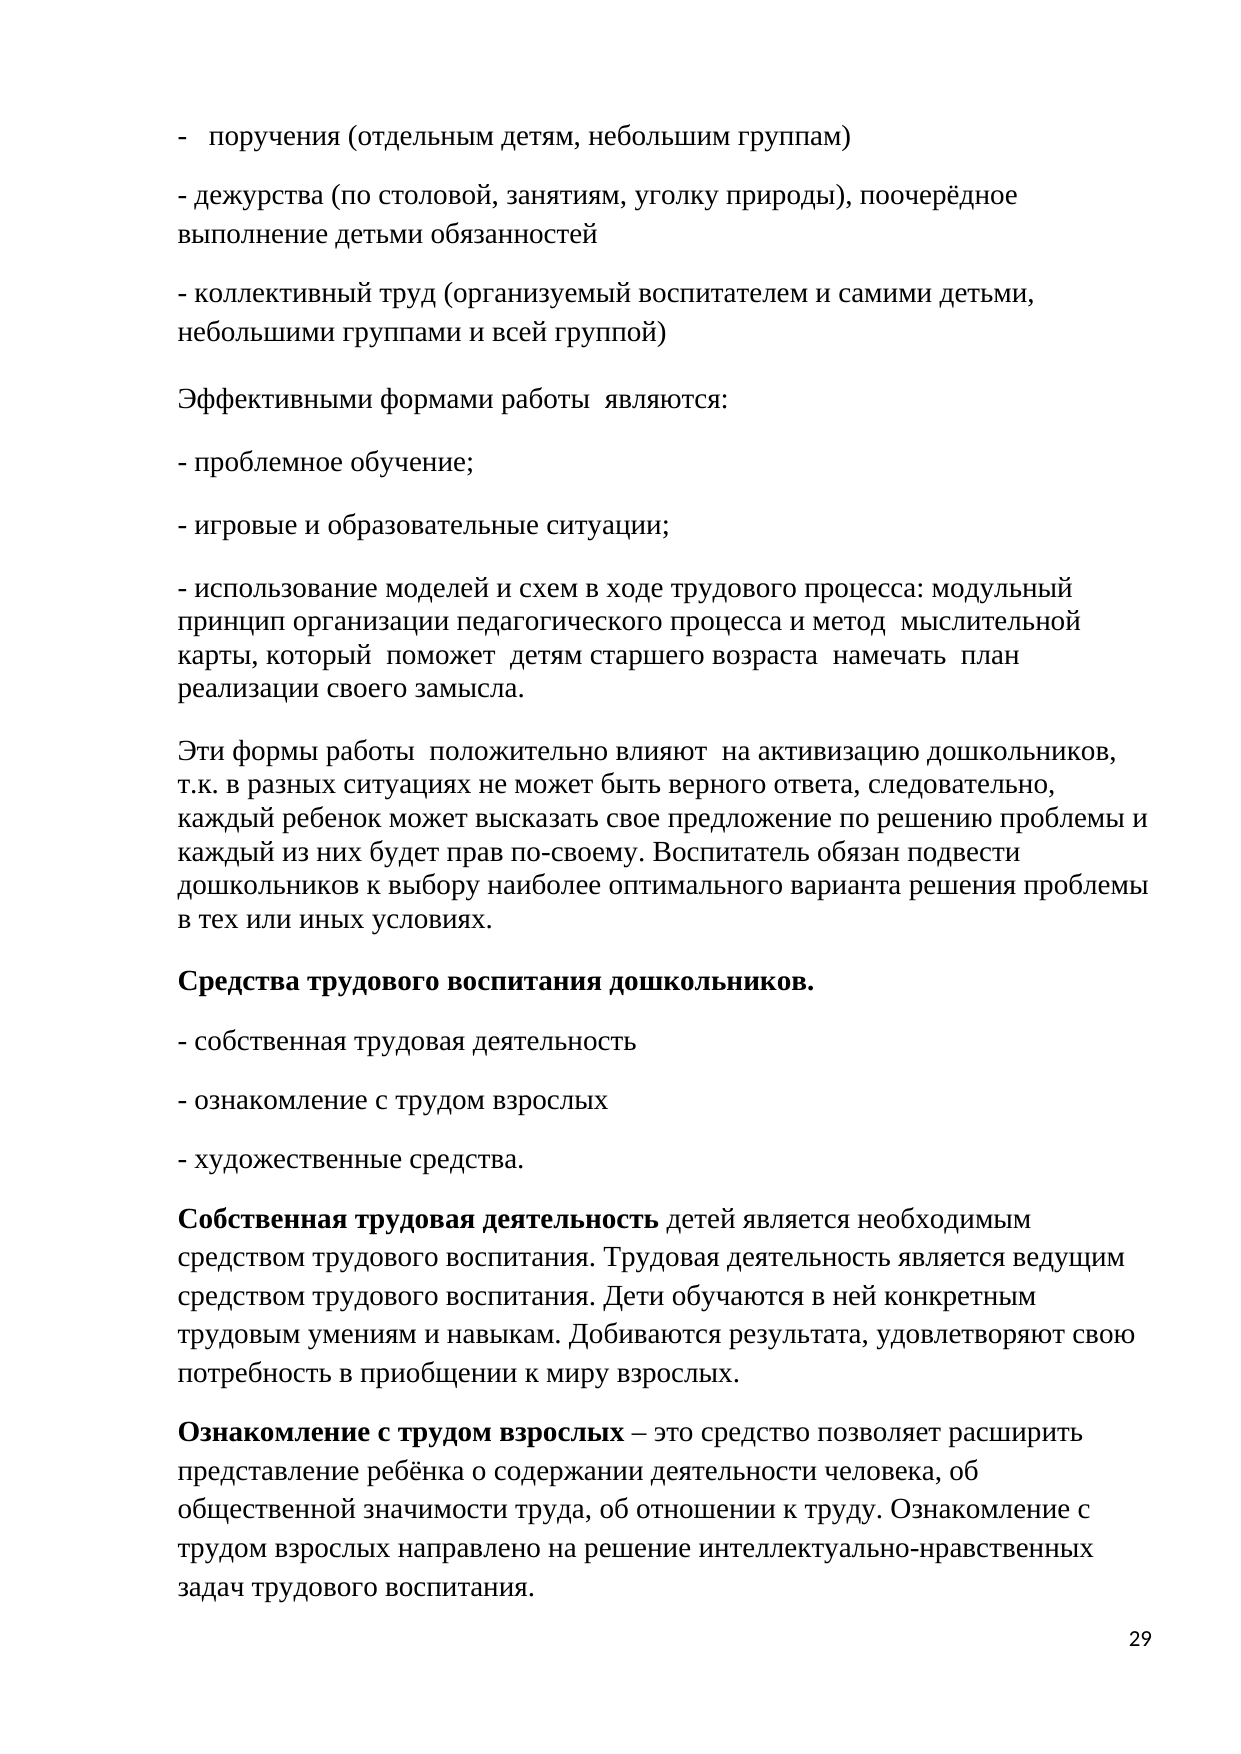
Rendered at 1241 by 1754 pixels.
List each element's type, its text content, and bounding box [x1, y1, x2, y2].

text - коллективный труд (организуемый воспитателем и самими детьми, небольшими группами и всей группой) [177, 275, 1152, 347]
text - ознакомление с трудом взрослых [177, 1082, 1152, 1116]
text Ознакомление с трудом взрослых – это средство позволяет расширить представление ребёнка о содержании деятельности человека, об общественной значимости труда, об отношении к труду. Ознакомление с трудом взрослых направлено на решение интеллектуально-нравственных задач трудового воспитания. [177, 1414, 1152, 1602]
text Собственная трудовая деятельность детей является необходимым средством трудового воспитания. Трудовая деятельность является ведущим средством трудового воспитания. Дети обучаются в ней конкретным трудовым умениям и навыкам. Добиваются результата, удовлетворяют свою потребность в приобщении к миру взрослых. [177, 1201, 1152, 1389]
text - использование моделей и схем в ходе трудового процесса: модульный принцип организации педагогического процесса и метод мыслительной карты, который поможет детям старшего возраста намечать план реализации своего замысла. [177, 570, 1152, 704]
text Эти формы работы положительно влияют на активизацию дошкольников, т.к. в разных ситуациях не может быть верного ответа, следовательно, каждый ребенок может высказать свое предложение по решению проблемы и каждый из них будет прав по-своему. Воспитатель обязан подвести дошкольников к выбору наиболее оптимального варианта решения проблемы в тех или иных условиях. [177, 733, 1152, 934]
text Эффективными формами работы являются: [177, 382, 1152, 415]
text - проблемное обучение; [177, 444, 1152, 478]
text - игровые и образовательные ситуации; [177, 507, 1152, 541]
text - дежурства (по столовой, занятиям, уголку природы), поочерёдное выполнение детьми обязанностей [177, 177, 1152, 249]
text - поручения (отдельным детям, небольшим группам) [177, 118, 1152, 152]
text Средства трудового воспитания дошкольников. [177, 963, 1152, 997]
text - художественные средства. [177, 1142, 1152, 1175]
text - собственная трудовая деятельность [177, 1023, 1152, 1056]
